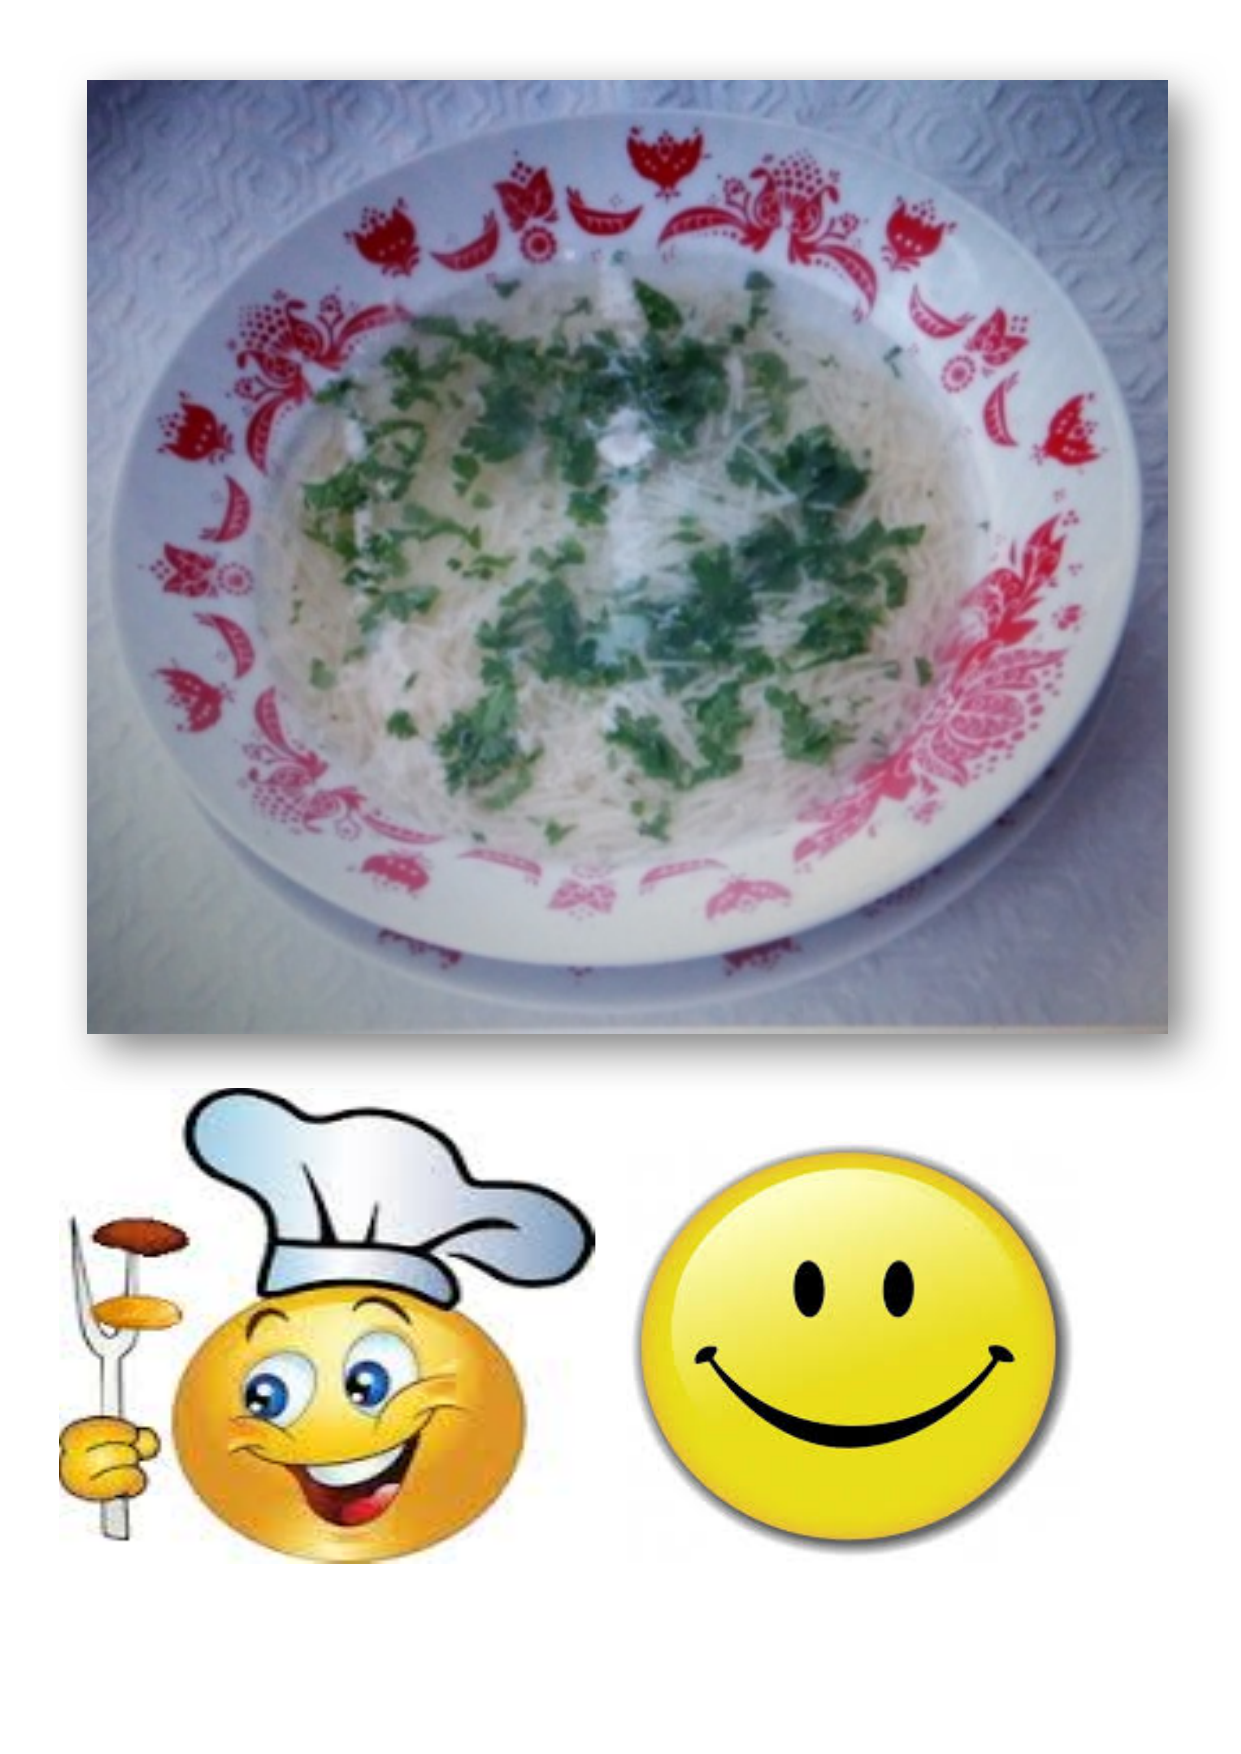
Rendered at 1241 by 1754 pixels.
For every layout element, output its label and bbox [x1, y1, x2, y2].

picture [87, 80, 1168, 1034]
picture [626, 1140, 1080, 1564]
picture [59, 1088, 596, 1564]
